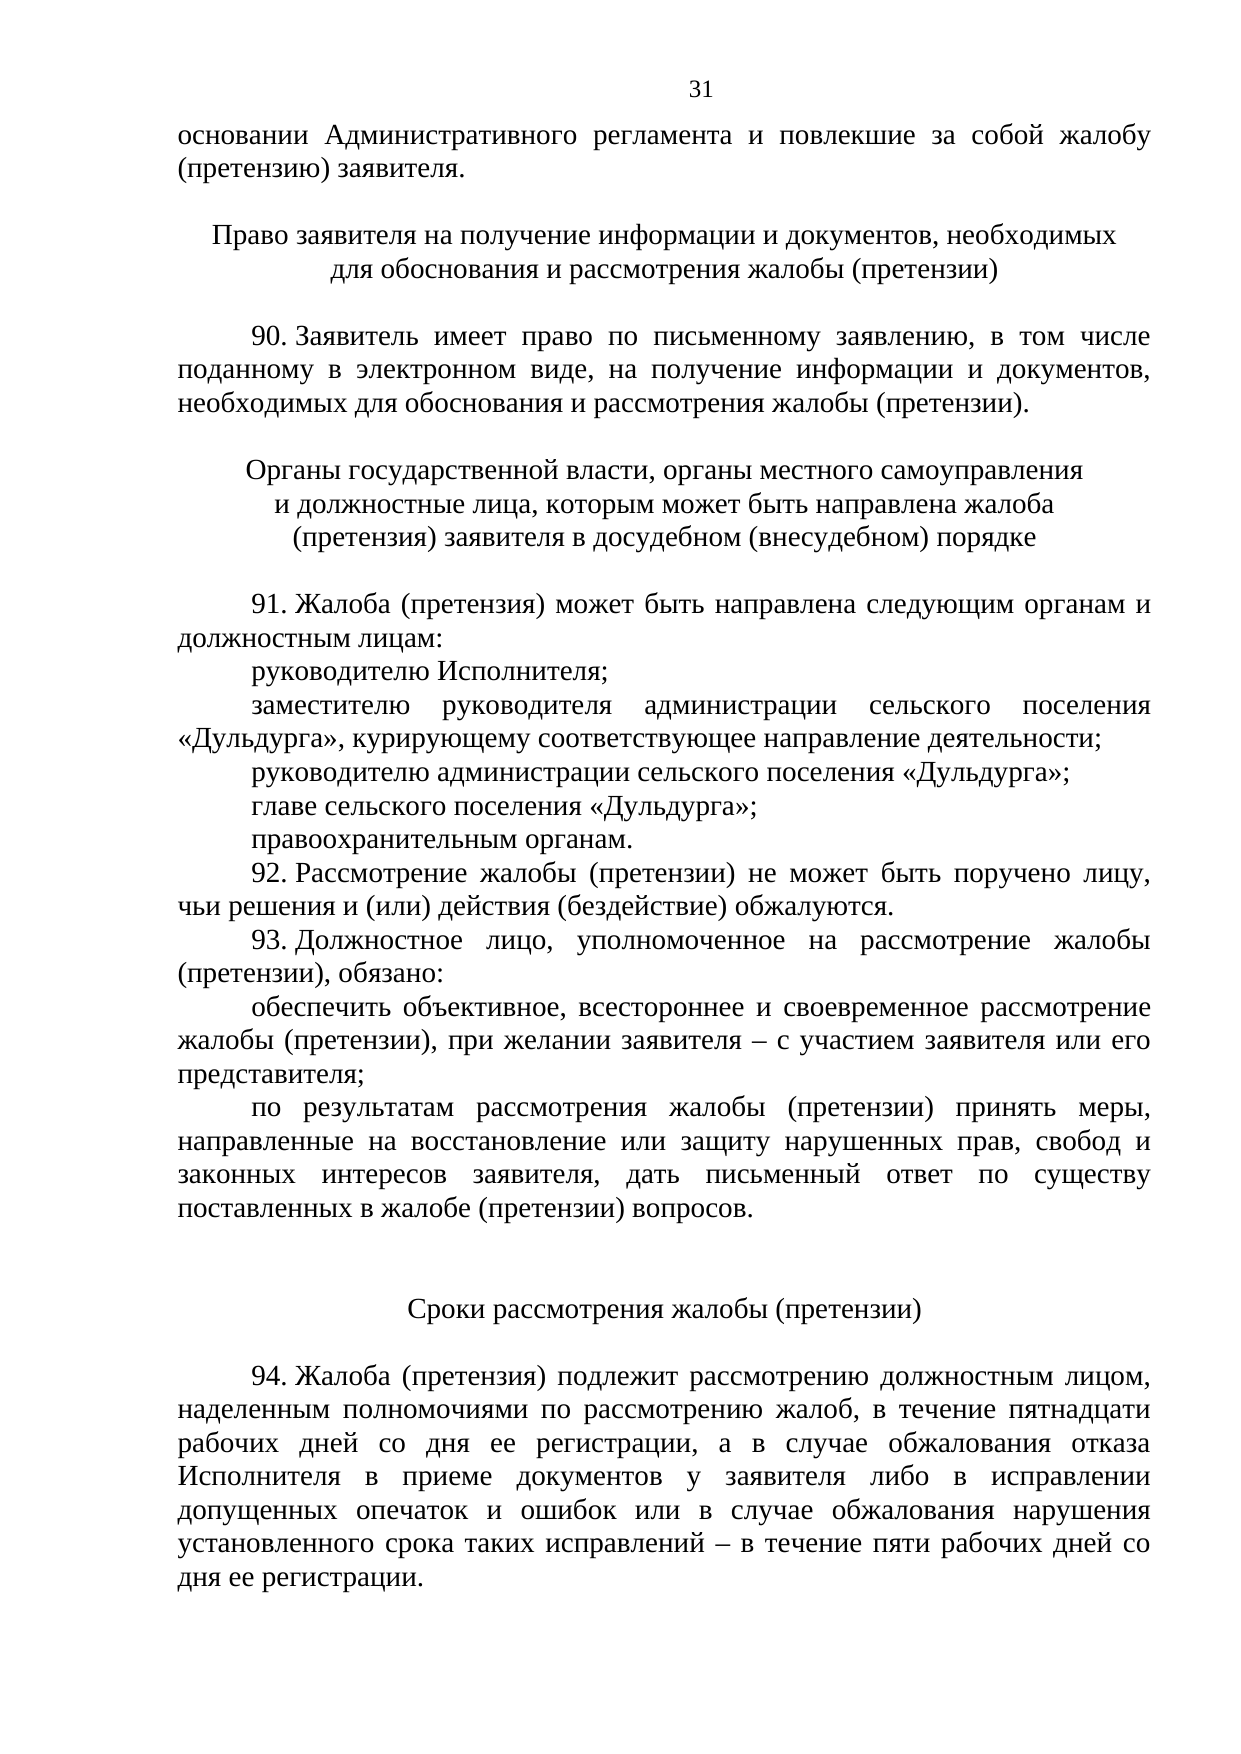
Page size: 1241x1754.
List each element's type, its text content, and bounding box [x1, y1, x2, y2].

text Право заявителя на получение информации и документов, необходимых [177, 217, 1152, 251]
text Сроки рассмотрения жалобы (претензии) [177, 1291, 1152, 1324]
text руководителю администрации сельского поселения «Дульдурга»; [177, 754, 1152, 788]
text заместителю руководителя администрации сельского поселения «Дульдурга», курирующему соответствующее направление деятельности; [177, 687, 1152, 754]
text правоохранительным органам. [177, 821, 1152, 855]
text по результатам рассмотрения жалобы (претензии) принять меры, направленные на восстановление или защиту нарушенных прав, свобод и законных интересов заявителя, дать письменный ответ по существу поставленных в жалобе (претензии) вопросов. [177, 1089, 1152, 1224]
text главе сельского поселения «Дульдурга»; [177, 788, 1152, 821]
text 94. Жалоба (претензия) подлежит рассмотрению должностным лицом, наделенным полномочиями по рассмотрению жалоб, в течение пятнадцати рабочих дней со дня ее регистрации, а в случае обжалования отказа Исполнителя в приеме документов у заявителя либо в исправлении допущенных опечаток и ошибок или в случае обжалования нарушения установленного срока таких исправлений – в течение пяти рабочих дней со дня ее регистрации. [177, 1358, 1152, 1593]
text (претензия) заявителя в досудебном (внесудебном) порядке [177, 519, 1152, 553]
text для обоснования и рассмотрения жалобы (претензии) [177, 251, 1152, 284]
text и должностные лица, которым может быть направлена жалоба [177, 486, 1152, 519]
text 92. Рассмотрение жалобы (претензии) не может быть поручено лицу, чьи решения и (или) действия (бездействие) обжалуются. [177, 855, 1152, 922]
text обеспечить объективное, всестороннее и своевременное рассмотрение жалобы (претензии), при желании заявителя – с участием заявителя или его представителя; [177, 989, 1152, 1089]
text 93. Должностное лицо, уполномоченное на рассмотрение жалобы (претензии), обязано: [177, 922, 1152, 989]
text руководителю Исполнителя; [177, 653, 1152, 687]
text 91. Жалоба (претензия) может быть направлена следующим органам и должностным лицам: [177, 586, 1152, 653]
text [177, 117, 1152, 184]
text Органы государственной власти, органы местного самоуправления [177, 452, 1152, 486]
text 90. Заявитель имеет право по письменному заявлению, в том числе поданному в электронном виде, на получение информации и документов, необходимых для обоснования и рассмотрения жалобы (претензии). [177, 318, 1152, 419]
